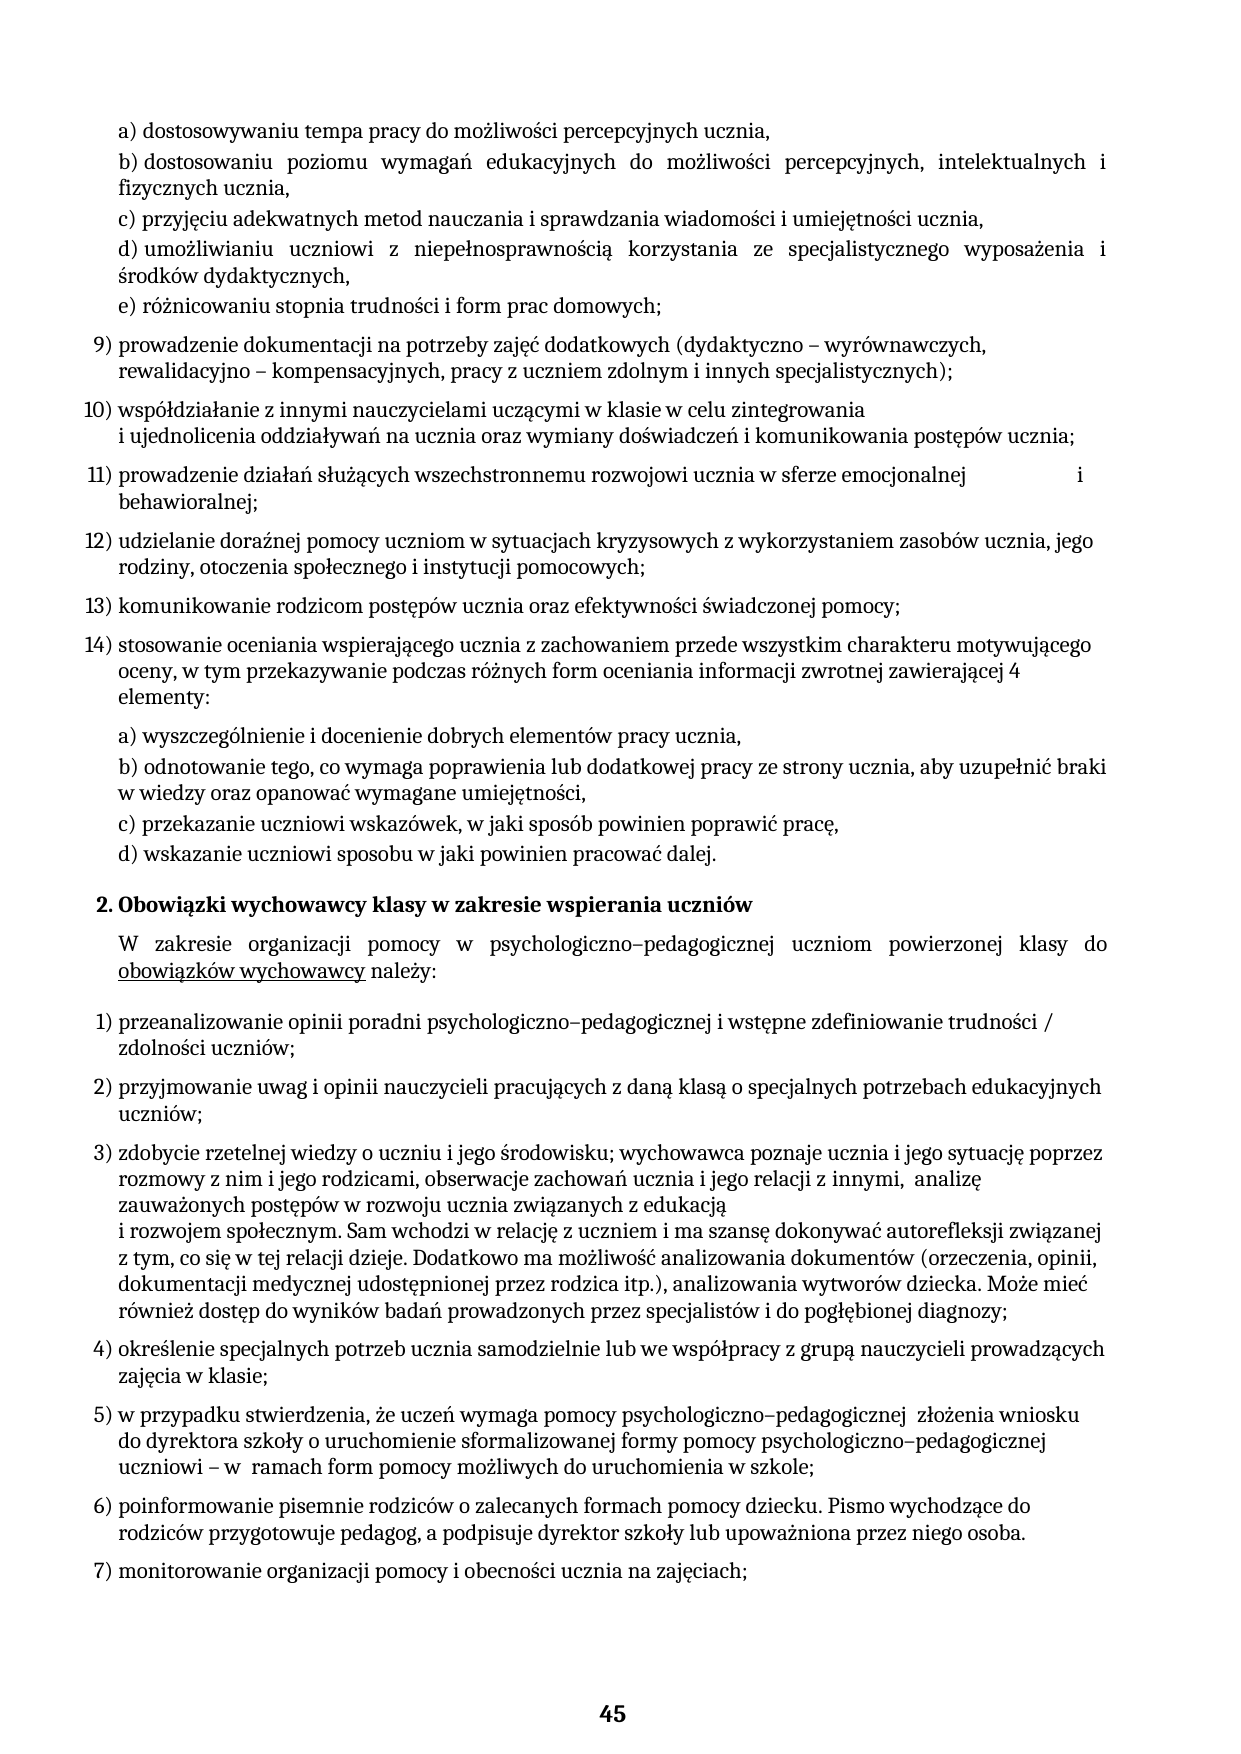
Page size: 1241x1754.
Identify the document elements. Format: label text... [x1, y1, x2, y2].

text w przypadku stwierdzenia, że uczeń wymaga pomocy psychologiczno–pedagogicznej złożenia wniosku do dyrektora szkoły o uruchomienie sformalizowanej formy pomocy psychologiczno–pedagogicznej uczniowi – w ramach form pomocy możliwych do uruchomienia w szkole; [118, 1401, 1107, 1481]
text prowadzenie działań służących wszechstronnemu rozwojowi ucznia w sferze emocjonalnej i behawioralnej; [118, 462, 1107, 515]
text W zakresie organizacji pomocy w psychologiczno–pedagogicznej uczniom powierzonej klasy do obowiązków wychowawcy należy: [118, 931, 1107, 984]
text monitorowanie organizacji pomocy i obecności ucznia na zajęciach; [118, 1558, 1107, 1584]
text udzielanie doraźnej pomocy uczniom w sytuacjach kryzysowych z wykorzystaniem zasobów ucznia, jego rodziny, otoczenia społecznego i instytucji pomocowych; [118, 527, 1107, 580]
text poinformowanie pisemnie rodziców o zalecanych formach pomocy dziecku. Pismo wychodzące do rodziców przygotowuje pedagog, a podpisuje dyrektor szkoły lub upoważniona przez niego osoba. [118, 1493, 1107, 1546]
list dostosowaniu poziomu wymagań edukacyjnych do możliwości percepcyjnych, intelektualnych i fizycznych ucznia, [118, 149, 1107, 201]
text przyjmowanie uwag i opinii nauczycieli pracujących z daną klasą o specjalnych potrzebach edukacyjnych uczniów; [118, 1074, 1107, 1127]
text prowadzenie dokumentacji na potrzeby zajęć dodatkowych (dydaktyczno – wyrównawczych, rewalidacyjno – kompensacyjnych, pracy z uczniem zdolnym i innych specjalistycznych); [118, 332, 1107, 384]
list odnotowanie tego, co wymaga poprawienia lub dodatkowej pracy ze strony ucznia, aby uzupełnić braki w wiedzy oraz opanować wymagane umiejętności, [118, 753, 1107, 806]
text przeanalizowanie opinii poradni psychologiczno–pedagogicznej i wstępne zdefiniowanie trudności / zdolności uczniów; [118, 1009, 1107, 1062]
text komunikowanie rodzicom postępów ucznia oraz efektywności świadczonej pomocy; [118, 593, 1107, 619]
list Obowiązki wychowawcy klasy w zakresie wspierania uczniów [118, 892, 1107, 919]
list wskazanie uczniowi sposobu w jaki powinien pracować dalej. [118, 841, 1107, 867]
list różnicowaniu stopnia trudności i form prac domowych; [118, 293, 1107, 319]
text stosowanie oceniania wspierającego ucznia z zachowaniem przede wszystkim charakteru motywującego oceny, w tym przekazywanie podczas różnych form oceniania informacji zwrotnej zawierającej 4 elementy: [118, 631, 1107, 711]
text współdziałanie z innymi nauczycielami uczącymi w klasie w celu zintegrowania i ujednolicenia oddziaływań na ucznia oraz wymiany doświadczeń i komunikowania postępów ucznia; [118, 397, 1107, 450]
list umożliwianiu uczniowi z niepełnosprawnością korzystania ze specjalistycznego wyposażenia i środków dydaktycznych, [118, 236, 1107, 289]
list przyjęciu adekwatnych metod nauczania i sprawdzania wiadomości i umiejętności ucznia, [118, 206, 1107, 232]
list dostosowywaniu tempa pracy do możliwości percepcyjnych ucznia, [118, 118, 1107, 144]
text określenie specjalnych potrzeb ucznia samodzielnie lub we współpracy z grupą nauczycieli prowadzących zajęcia w klasie; [118, 1336, 1107, 1389]
list przekazanie uczniowi wskazówek, w jaki sposób powinien poprawić pracę, [118, 810, 1107, 837]
text zdobycie rzetelnej wiedzy o uczniu i jego środowisku; wychowawca poznaje ucznia i jego sytuację poprzez rozmowy z nim i jego rodzicami, obserwacje zachowań ucznia i jego relacji z innymi, analizę zauważonych postępów w rozwoju ucznia związanych z edukacją i rozwojem społecznym. Sam wchodzi w relację z uczniem i ma szansę dokonywać autorefleksji związanej z tym, co się w tej relacji dzieje. Dodatkowo ma możliwość analizowania dokumentów (orzeczenia, opinii, dokumentacji medycznej udostępnionej przez rodzica itp.), analizowania wytworów dziecka. Może mieć również dostęp do wyników badań prowadzonych przez specjalistów i do pogłębionej diagnozy; [118, 1139, 1107, 1324]
list wyszczególnienie i docenienie dobrych elementów pracy ucznia, [118, 723, 1107, 749]
